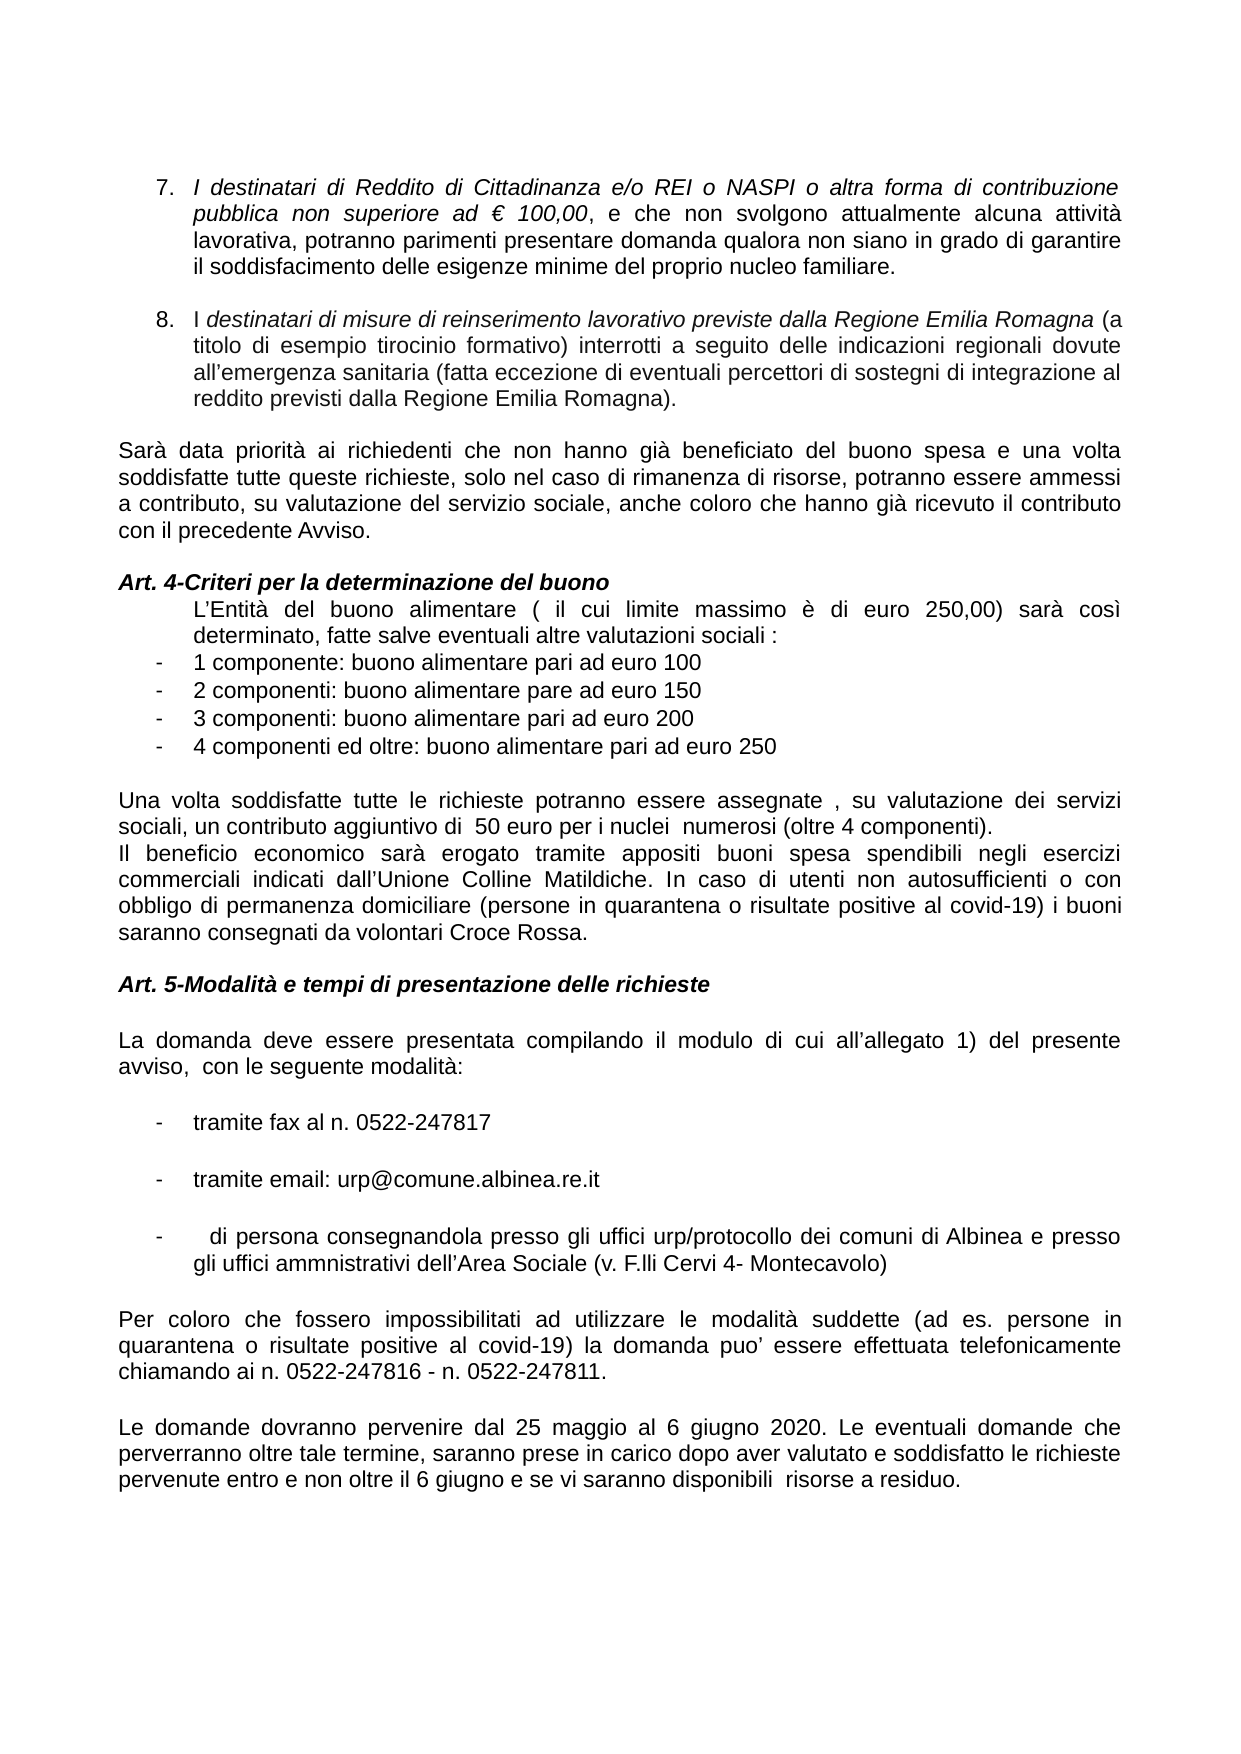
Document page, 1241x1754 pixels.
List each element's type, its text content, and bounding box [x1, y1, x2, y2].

text Art. 5-Modalità e tempi di presentazione delle richieste [118, 971, 1122, 998]
text Per coloro che fossero impossibilitati ad utilizzare le modalità suddette (ad es. persone in quarantena o risultate positive al covid-19) la domanda puo’ essere effettuata telefonicamente chiamando ai n. 0522-247816 - n. 0522-247811. [118, 1306, 1122, 1384]
list 2 componenti: buono alimentare pare ad euro 150 [156, 676, 1122, 704]
list tramite email: urp@comune.albinea.re.it [156, 1165, 1122, 1193]
list tramite fax al n. 0522-247817 [156, 1108, 1122, 1136]
text L’Entità del buono alimentare ( il cui limite massimo è di euro 250,00) sarà così determinato, fatte salve eventuali altre valutazioni sociali : [193, 596, 1122, 648]
list 1 componente: buono alimentare pari ad euro 100 [156, 648, 1122, 676]
text Sarà data priorità ai richiedenti che non hanno già beneficiato del buono spesa e una volta soddisfatte tutte queste richieste, solo nel caso di rimanenza di risorse, potranno essere ammessi a contributo, su valutazione del servizio sociale, anche coloro che hanno già ricevuto il contributo con il precedente Avviso. [118, 437, 1122, 543]
list di persona consegnandola presso gli uffici urp/protocollo dei comuni di Albinea e presso gli uffici ammnistrativi dell’Area Sociale (v. F.lli Cervi 4- Montecavolo) [156, 1222, 1122, 1277]
text La domanda deve essere presentata compilando il modulo di cui all’allegato 1) del presente avviso, con le seguente modalità: [118, 1027, 1122, 1079]
list 3 componenti: buono alimentare pari ad euro 200 [156, 704, 1122, 732]
list I destinatari di Reddito di Cittadinanza e/o REI o NASPI o altra forma di contribuzione pubblica non superiore ad € 100,00, e che non svolgono attualmente alcuna attività lavorativa, potranno parimenti presentare domanda qualora non siano in grado di garantire il soddisfacimento delle esigenze minime del proprio nucleo familiare. [156, 174, 1122, 279]
text Una volta soddisfatte tutte le richieste potranno essere assegnate , su valutazione dei servizi sociali, un contributo aggiuntivo di 50 euro per i nuclei numerosi (oltre 4 componenti). [118, 787, 1122, 839]
text Le domande dovranno pervenire dal 25 maggio al 6 giugno 2020. Le eventuali domande che perverranno oltre tale termine, saranno prese in carico dopo aver valutato e soddisfatto le richieste pervenute entro e non oltre il 6 giugno e se vi saranno disponibili risorse a residuo. [118, 1413, 1122, 1493]
list I destinatari di misure di reinserimento lavorativo previste dalla Regione Emilia Romagna (a titolo di esempio tirocinio formativo) interrotti a seguito delle indicazioni regionali dovute all’emergenza sanitaria (fatta eccezione di eventuali percettori di sostegni di integrazione al reddito previsti dalla Regione Emilia Romagna). [156, 306, 1122, 411]
text Art. 4-Criteri per la determinazione del buono [118, 569, 1122, 596]
list 4 componenti ed oltre: buono alimentare pari ad euro 250 [156, 732, 1122, 760]
text Il beneficio economico sarà erogato tramite appositi buoni spesa spendibili negli esercizi commerciali indicati dall’Unione Colline Matildiche. In caso di utenti non autosufficienti o con obbligo di permanenza domiciliare (persone in quarantena o risultate positive al covid-19) i buoni saranno consegnati da volontari Croce Rossa. [118, 839, 1122, 945]
